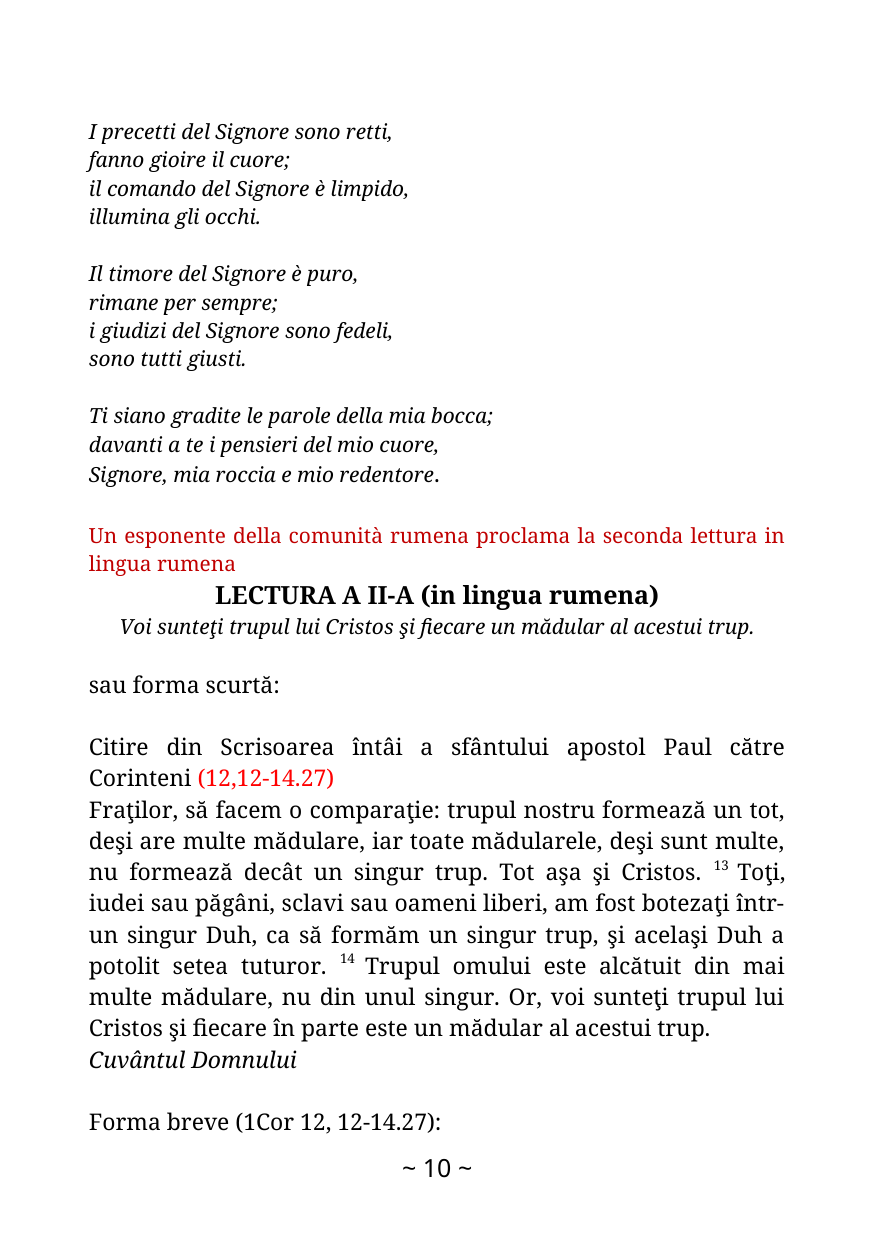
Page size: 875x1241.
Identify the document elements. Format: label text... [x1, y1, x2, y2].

text Un esponente della comunità rumena proclama la seconda lettura in lingua rumena [89, 521, 785, 578]
text sau forma scurtă: [89, 669, 785, 700]
text Forma breve (1Cor 12, 12-14.27): [89, 1106, 785, 1137]
text Citire din Scrisoarea întâi a sfântului apostol Paul către Corinteni (12,12-14.27) [89, 731, 785, 794]
text Fraţilor, să facem o comparaţie: trupul nostru formează un tot, deşi are multe mădulare, iar toate mădularele, deşi sunt multe, nu formează decât un singur trup. Tot aşa şi Cristos. 13 Toţi, iudei sau păgâni, sclavi sau oameni liberi, am fost botezaţi într-un singur Duh, ca să formăm un singur trup, şi acelaşi Duh a potolit setea tuturor. 14 Trupul omului este alcătuit din mai multe mădulare, nu din unul singur. Or, voi sunteţi trupul lui Cristos şi fiecare în parte este un mădular al acestui trup. [89, 794, 785, 1044]
text Voi sunteţi trupul lui Cristos şi fiecare un mădular al acestui trup. [89, 612, 785, 640]
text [89, 89, 770, 489]
text LECTURA A II-A (in lingua rumena) [89, 578, 785, 612]
text Cuvântul Domnului [89, 1044, 785, 1075]
